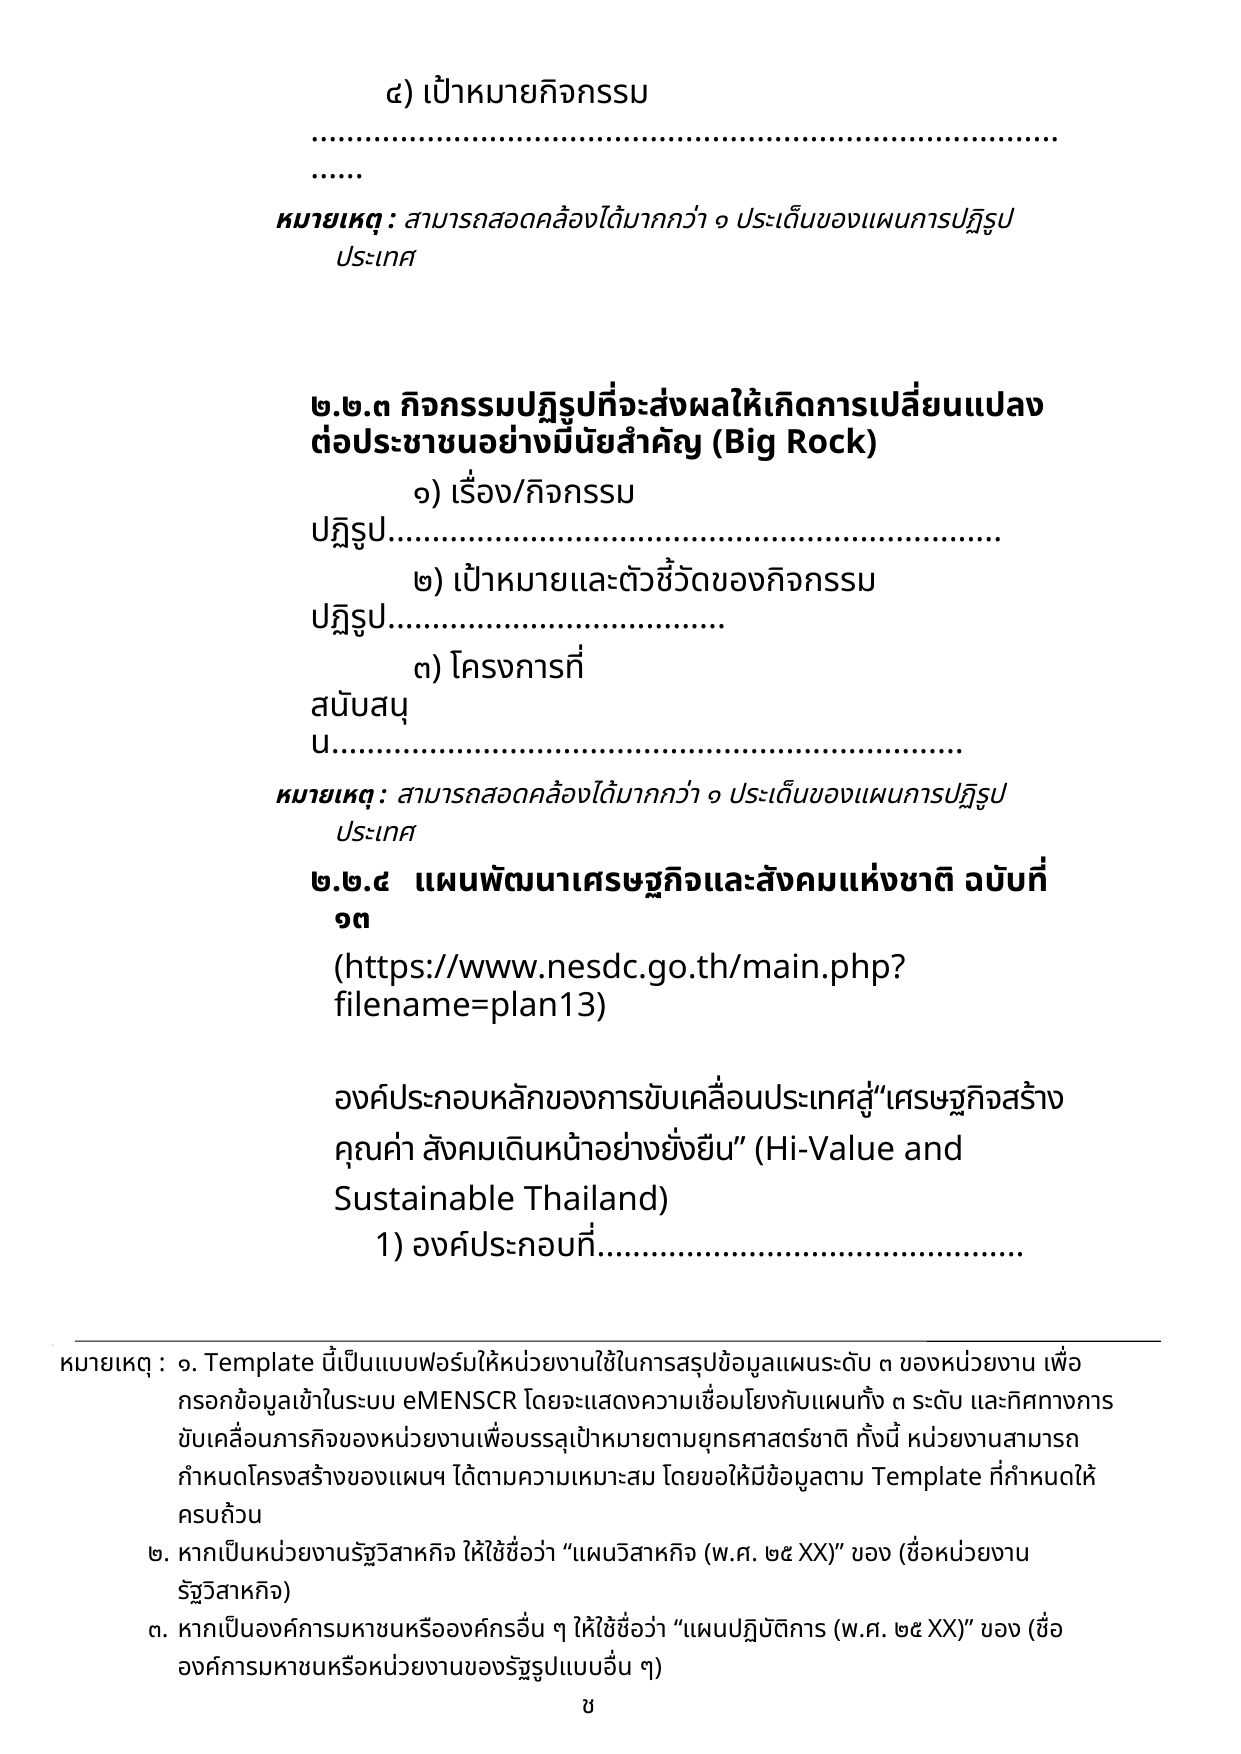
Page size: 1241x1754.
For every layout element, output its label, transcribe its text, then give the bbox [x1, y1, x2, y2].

list ๔) เป้าหมายกิจกรรม .......................................................................................... [310, 74, 1063, 186]
list (https://www.nesdc.go.th/main.php?filename=plan13) [274, 949, 1063, 1024]
list องค์ประกอบที่................................................ [374, 1220, 1063, 1271]
list ๓) โครงการที่สนับสนุน....................................................................... [310, 649, 1063, 761]
list องค์ประกอบหลักของการขับเคลื่อนประเทศสู่“เศรษฐกิจสร้างคุณค่า สังคมเดินหน้าอย่างยั่งยืน” (Hi-Value and Sustainable Thailand) [274, 1074, 1107, 1220]
list ๑) เรื่อง/กิจกรรมปฏิรูป..................................................................... [310, 474, 1063, 549]
list ๒.๒.๔ แผนพัฒนาเศรษฐกิจและสังคมแห่งชาติ ฉบับที่ ๑๓ [310, 861, 1063, 936]
list หมายเหตุ : สามารถสอดคล้องได้มากกว่า ๑ ประเด็นของแผนการปฏิรูปประเทศ [274, 199, 1063, 274]
list ๒) เป้าหมายและตัวชี้วัดของกิจกรรมปฏิรูป...................................... [310, 561, 1063, 636]
list ๒.๒.๓ กิจกรรมปฏิรูปที่จะส่งผลให้เกิดการเปลี่ยนแปลงต่อประชาชนอย่างมีนัยสำคัญ (Big Rock) [310, 386, 1063, 461]
list หมายเหตุ : สามารถสอดคล้องได้มากกว่า ๑ ประเด็นของแผนการปฏิรูปประเทศ [274, 774, 1063, 849]
